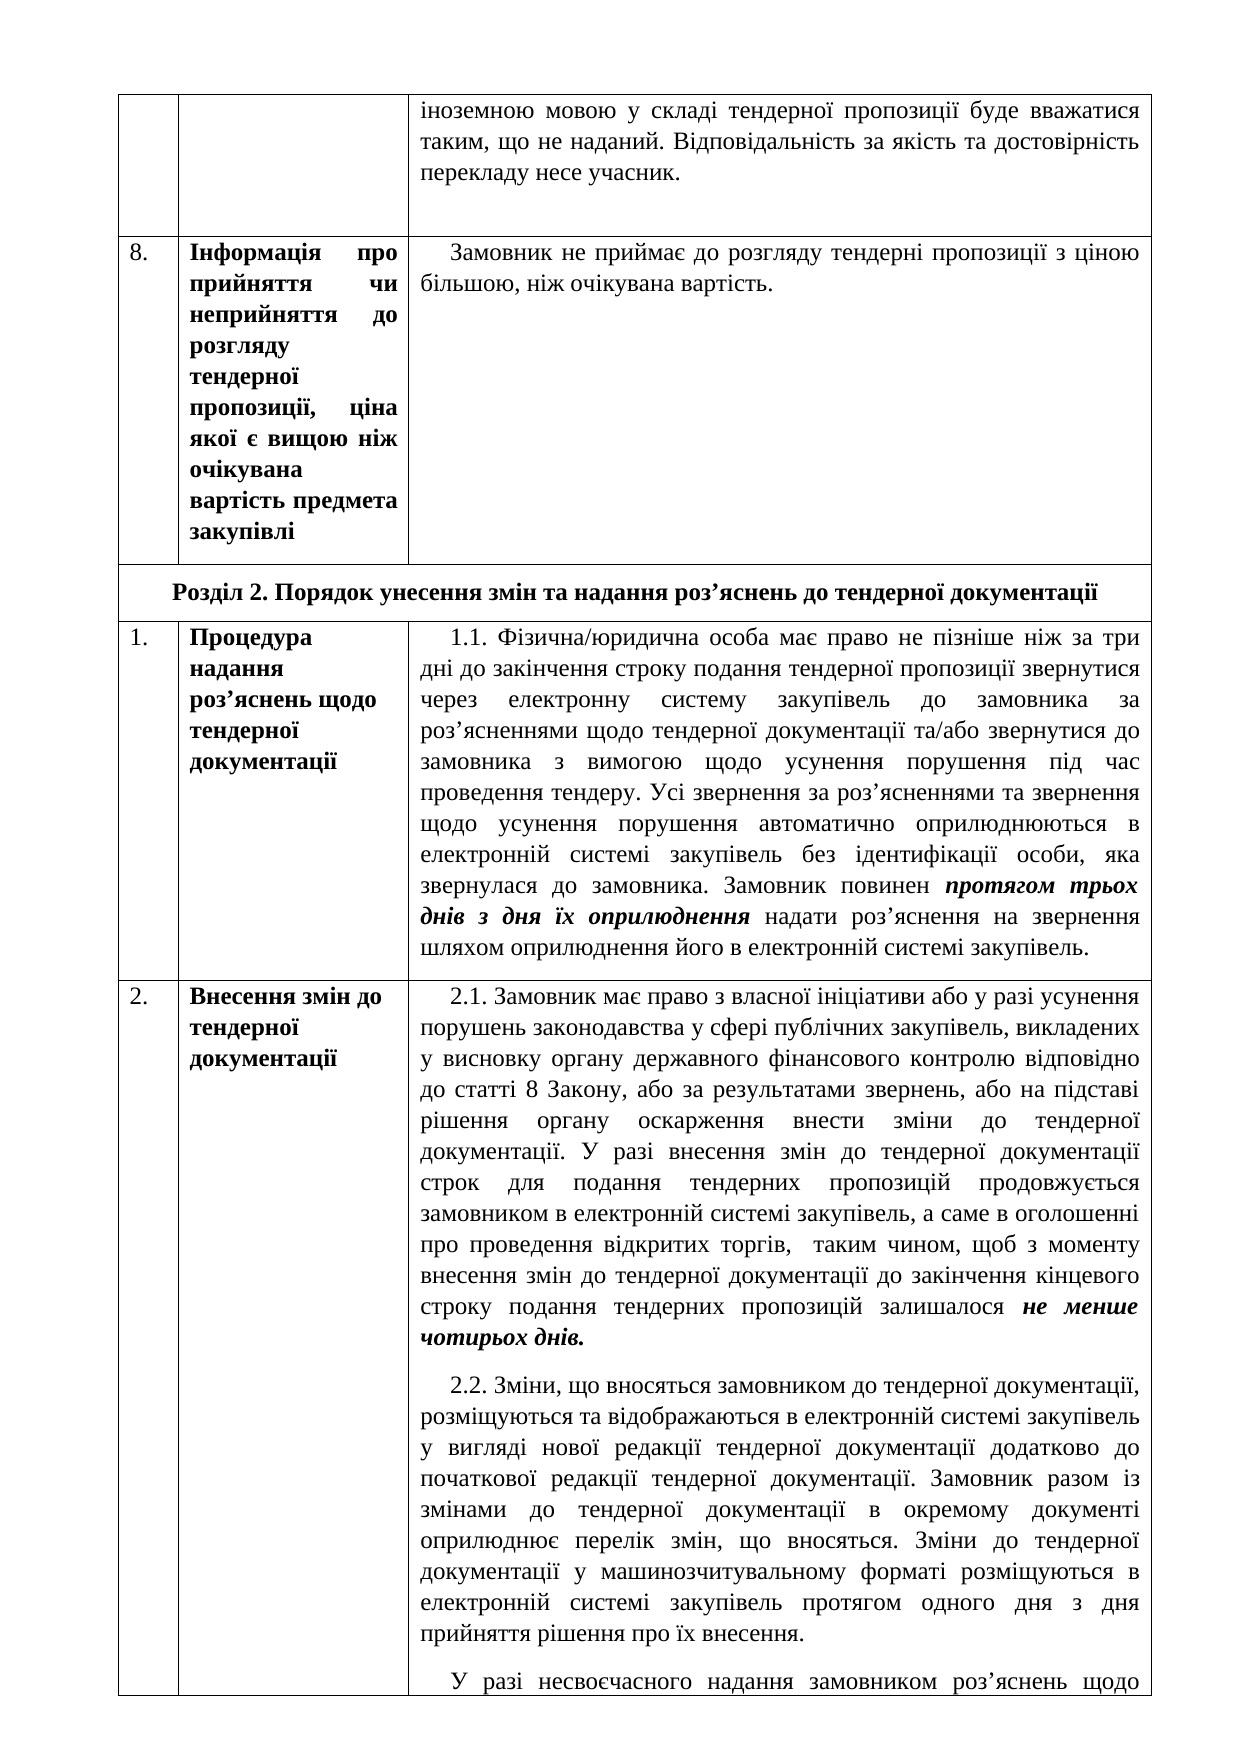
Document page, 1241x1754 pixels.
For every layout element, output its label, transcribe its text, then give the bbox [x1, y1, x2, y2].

table_cell Замовник не приймає до розгляду тендерні пропозиції з ціною більшою, ніж очікувана вартість. [409, 237, 1151, 564]
table_cell Інформація про прийняття чи неприйняття до розгляду тендерної пропозиції, ціна якої є вищою ніж очікувана вартість предмета закупівлі [179, 237, 408, 564]
table_cell 7. [119, 95, 178, 236]
table_cell 2. [119, 981, 178, 1695]
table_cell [179, 981, 408, 1695]
table_cell Розділ 2. Порядок унесення змін та надання роз’яснень до тендерної документації [119, 565, 1151, 621]
table_cell Процедура надання роз’яснень щодо тендерної документації [179, 622, 408, 980]
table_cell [179, 95, 408, 236]
table_cell 8. [119, 237, 178, 564]
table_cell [409, 95, 1151, 236]
table_cell 1. [119, 622, 178, 980]
table_cell 1.1. Фізична/юридична особа має право не пізніше ніж за три дні до закінчення строку подання тендерної пропозиції звернутися через електронну систему закупівель до замовника за роз’ясненнями щодо тендерної документації та/або звернутися до замовника з вимогою щодо усунення порушення під час проведення тендеру. Усі звернення за роз’ясненнями та звернення щодо усунення порушення автоматично оприлюднюються в електронній системі закупівель без ідентифікації особи, яка звернулася до замовника. Замовник повинен протягом трьох днів з дня їх оприлюднення надати роз’яснення на звернення шляхом оприлюднення його в електронній системі закупівель. [409, 622, 1151, 980]
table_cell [409, 981, 1151, 1695]
